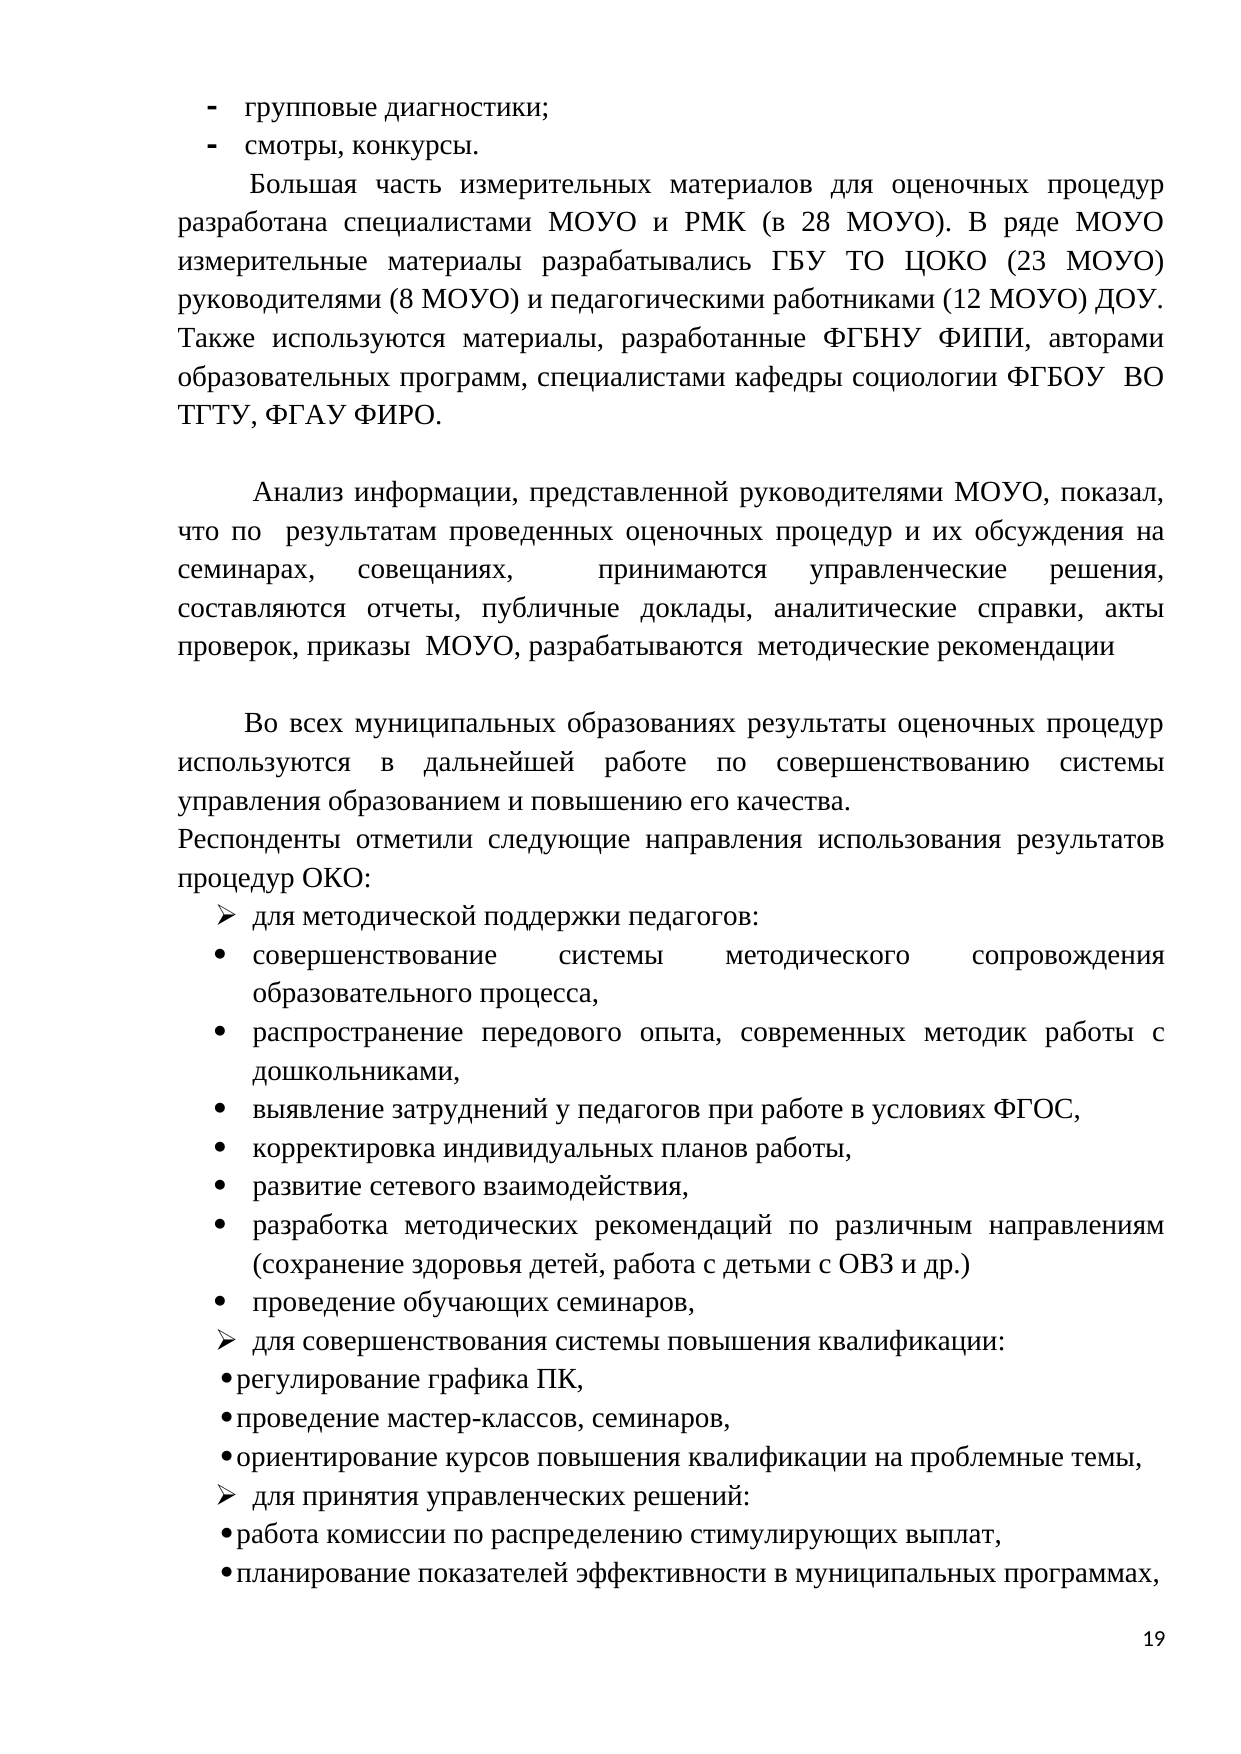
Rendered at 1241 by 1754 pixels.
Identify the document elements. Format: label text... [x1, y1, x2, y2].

list регулирование графика ПК, [222, 1362, 1165, 1395]
list смотры, конкурсы. [207, 127, 1165, 161]
text Респонденты отметили следующие направления использования результатов процедур ОКО: [177, 821, 1165, 893]
list работа комиссии по распределению стимулирующих выплат, [222, 1516, 1165, 1550]
list для совершенствования системы повышения квалификации: [215, 1323, 1165, 1357]
text Во всех муниципальных образованиях результаты оценочных процедур используются в дальнейшей работе по совершенствованию системы управления образованием и повышению его качества. [177, 706, 1165, 816]
list проведение мастер-классов, семинаров, [222, 1400, 1165, 1434]
list распространение передового опыта, современных методик работы с дошкольниками, [215, 1014, 1165, 1086]
list ориентирование курсов повышения квалификации на проблемные темы, [222, 1439, 1165, 1473]
list проведение обучающих семинаров, [215, 1284, 1165, 1318]
list корректировка индивидуальных планов работы, [215, 1130, 1165, 1163]
list совершенствование системы методического сопровождения образовательного процесса, [215, 937, 1165, 1009]
text Анализ информации, представленной руководителями МОУО, показал, что по результатам проведенных оценочных процедур и их обсуждения на семинарах, совещаниях, принимаются управленческие решения, составляются отчеты, публичные доклады, аналитические справки, акты проверок, приказы МОУО, разрабатываются методические рекомендации [177, 474, 1165, 662]
list групповые диагностики; [207, 89, 1165, 122]
list разработка методических рекомендаций по различным направлениям (сохранение здоровья детей, работа с детьми с ОВЗ и др.) [215, 1207, 1165, 1279]
text Большая часть измерительных материалов для оценочных процедур разработана специалистами МОУО и РМК (в 28 МОУО). В ряде МОУО измерительные материалы разрабатывались ГБУ ТО ЦОКО (23 МОУО) руководителями (8 МОУО) и педагогическими работниками (12 МОУО) ДОУ. Также используются материалы, разработанные ФГБНУ ФИПИ, авторами образовательных программ, специалистами кафедры социологии ФГБОУ ВО ТГТУ, ФГАУ ФИРО. [177, 166, 1165, 431]
list выявление затруднений у педагогов при работе в условиях ФГОС, [215, 1091, 1165, 1125]
list для принятия управленческих решений: [215, 1478, 1165, 1511]
list планирование показателей эффективности в муниципальных программах, [222, 1555, 1165, 1588]
list развитие сетевого взаимодействия, [215, 1168, 1165, 1202]
list для методической поддержки педагогов: [215, 898, 1165, 932]
